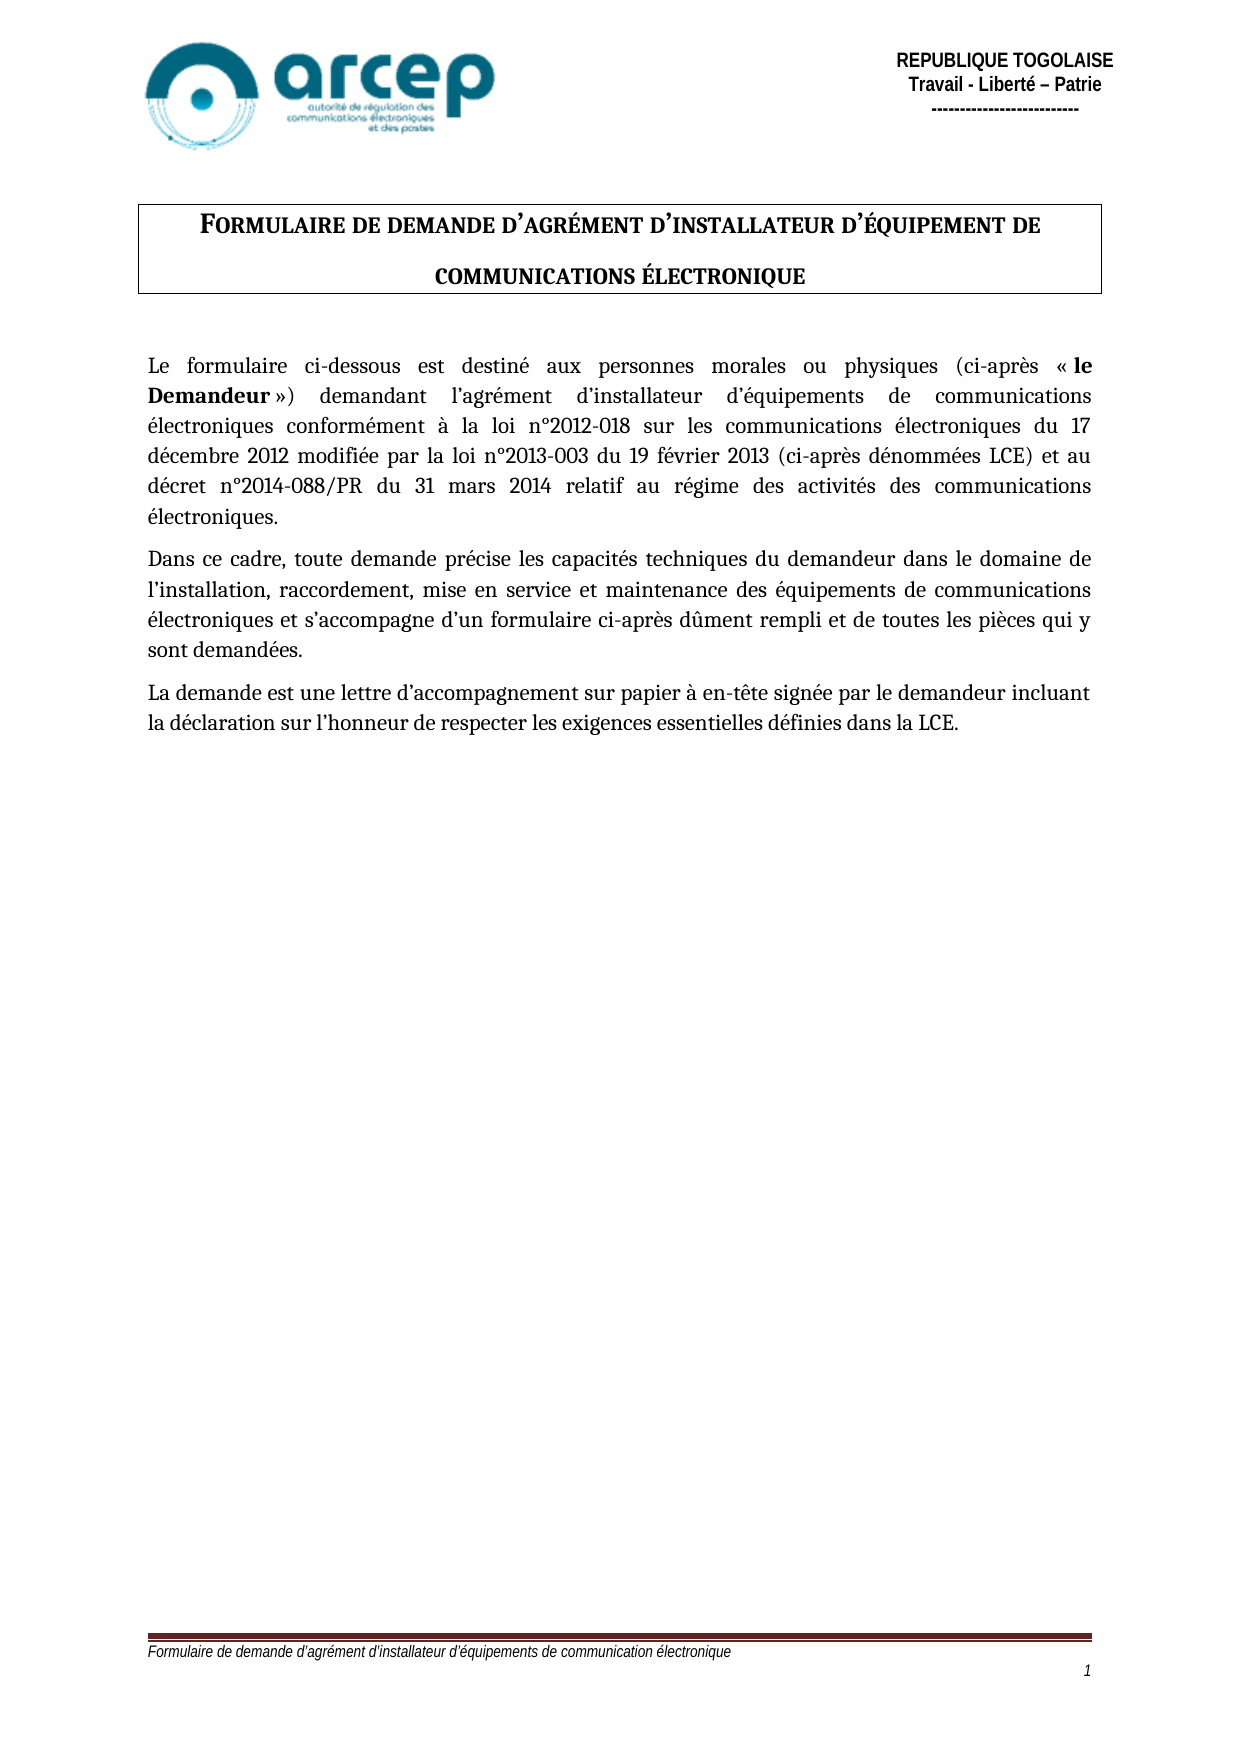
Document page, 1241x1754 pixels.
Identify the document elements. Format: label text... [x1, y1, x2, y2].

text Formulaire de demande d’agrément d’installateur d’équipement de communications électronique [139, 205, 1101, 293]
text Dans ce cadre, toute demande précise les capacités techniques du demandeur dans le domaine de l’installation, raccordement, mise en service et maintenance des équipements de communications électroniques et s’accompagne d’un formulaire ci-après dûment rempli et de toutes les pièces qui y sont demandées. [148, 546, 1092, 663]
text Le formulaire ci-dessous est destiné aux personnes morales ou physiques (ci-après « le Demandeur ») demandant l’agrément d’installateur d’équipements de communications électroniques conformément à la loi n°2012-018 sur les communications électroniques du 17 décembre 2012 modifiée par la loi n°2013-003 du 19 février 2013 (ci-après dénommées LCE) et au décret n°2014-088/PR du 31 mars 2014 relatif au régime des activités des communications électroniques. [148, 352, 1092, 530]
picture [110, 36, 528, 165]
text La demande est une lettre d’accompagnement sur papier à en-tête signée par le demandeur incluant la déclaration sur l’honneur de respecter les exigences essentielles définies dans la LCE. [148, 679, 1092, 736]
